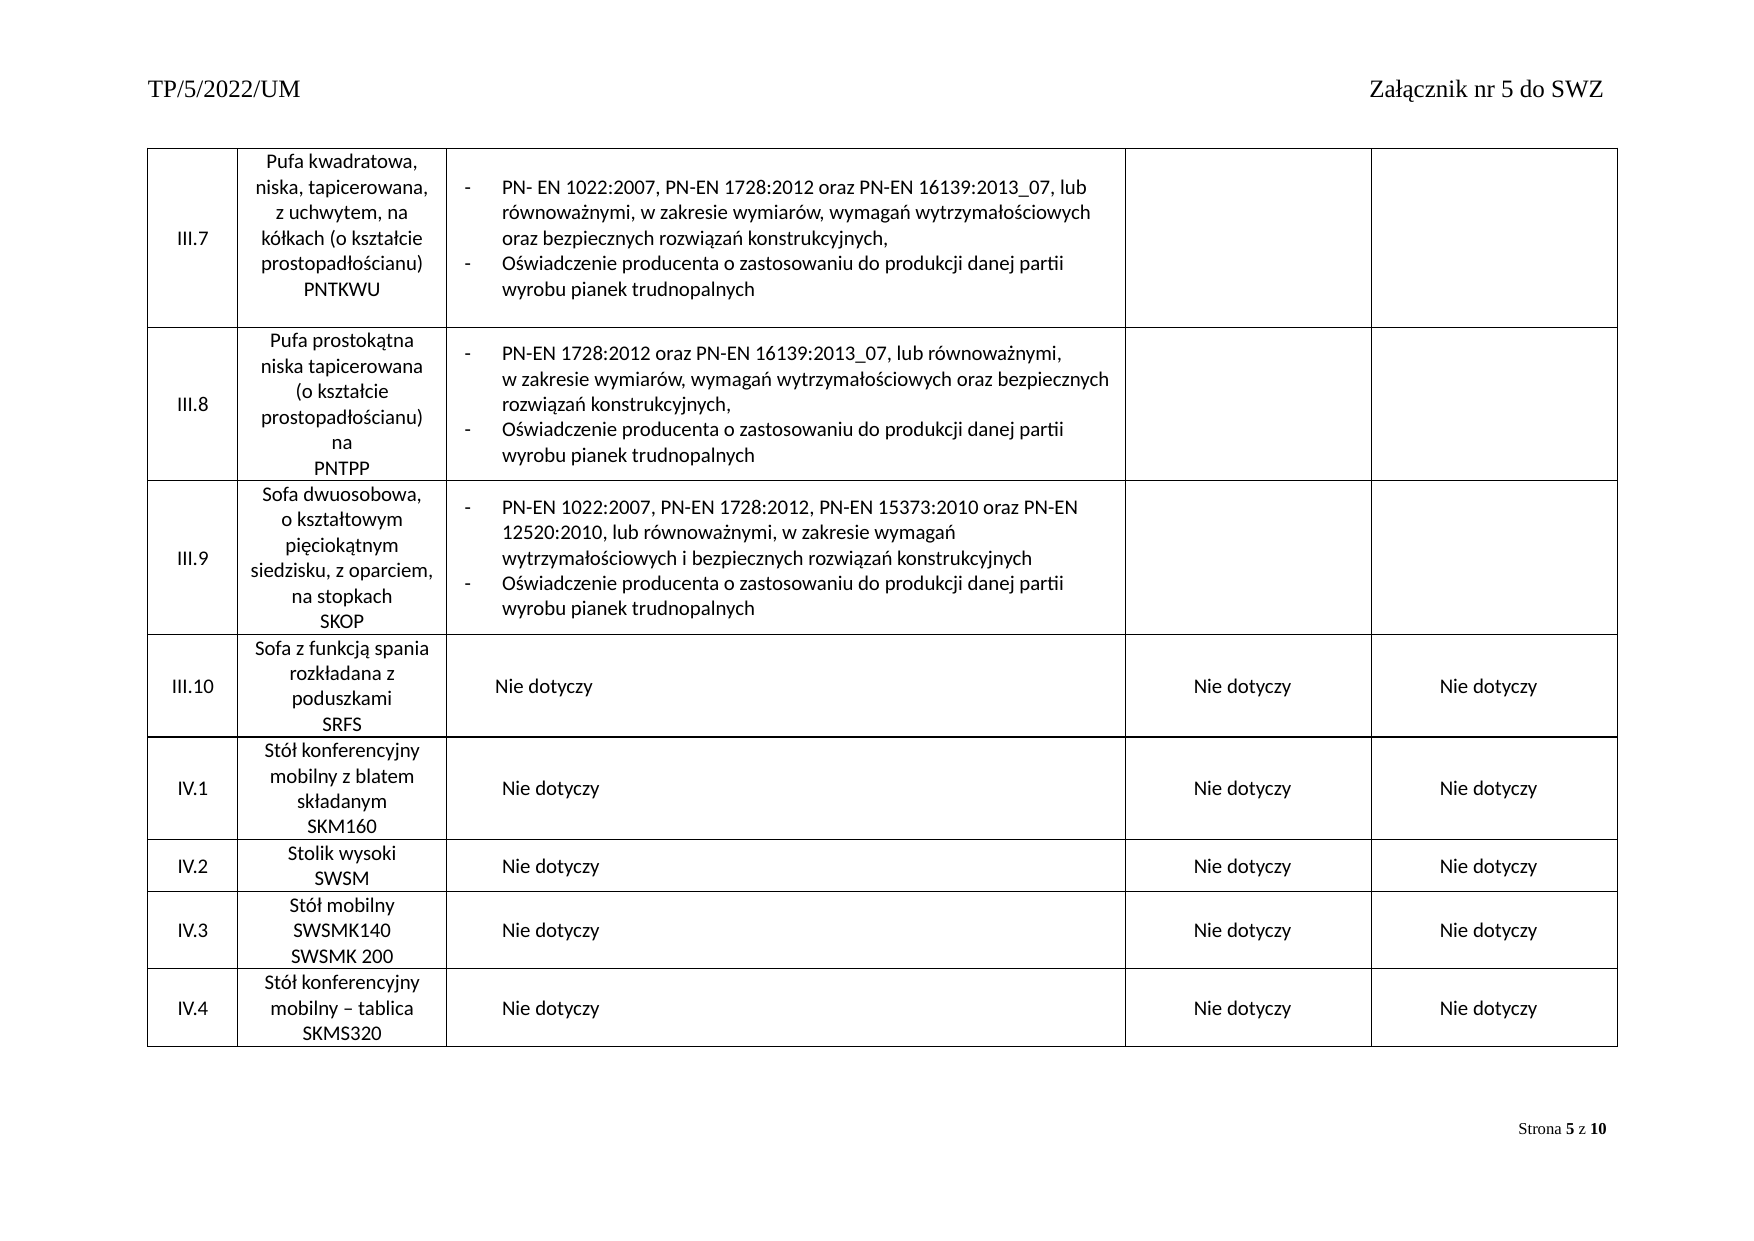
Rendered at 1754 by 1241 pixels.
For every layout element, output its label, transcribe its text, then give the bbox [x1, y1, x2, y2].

table_cell Nie dotyczy [447, 738, 1125, 839]
table_cell Nie dotyczy [1372, 969, 1617, 1046]
table_cell Nie dotyczy [447, 969, 1125, 1046]
table_cell IV.4 [148, 969, 237, 1046]
table_cell III.9 [148, 481, 237, 634]
table_cell III.8 [148, 328, 237, 480]
table_cell [1372, 149, 1617, 327]
table_cell [1372, 481, 1617, 634]
table_cell Stół mobilny SWSMK140 SWSMK 200 [238, 892, 446, 968]
table_cell Nie dotyczy [447, 892, 1125, 968]
table_cell [1126, 328, 1371, 480]
table_cell Nie dotyczy [1372, 738, 1617, 839]
table_cell Nie dotyczy [1372, 840, 1617, 891]
table_cell [1126, 481, 1371, 634]
table_cell Nie dotyczy [1126, 738, 1371, 839]
table_cell Sofa dwuosobowa, o kształtowym pięciokątnym siedzisku, z oparciem, na stopkach SKOP [238, 481, 446, 634]
table_cell III.7 [148, 149, 237, 327]
table_cell Pufa prostokątna niska tapicerowana (o kształcie prostopadłościanu) na PNTPP [238, 328, 446, 480]
table_cell [1126, 149, 1371, 327]
table_cell Stół konferencyjny mobilny – tablica SKMS320 [238, 969, 446, 1046]
table_cell Sofa z funkcją spania rozkładana z poduszkami SRFS [238, 635, 446, 736]
table_cell Nie dotyczy [1126, 840, 1371, 891]
table_cell PN-EN 1022:2007, PN-EN 1728:2012, PN-EN 15373:2010 oraz PN-EN 12520:2010, lub równoważnymi, w zakresie wymagań wytrzymałościowych i bezpiecznych rozwiązań konstrukcyjnych Oświadczenie producenta o zastosowaniu do produkcji danej partii wyrobu pianek trudnopalnych [447, 481, 1125, 634]
table_cell IV.2 [148, 840, 237, 891]
table_cell Nie dotyczy [1126, 969, 1371, 1046]
table_cell IV.3 [148, 892, 237, 968]
table_cell III.10 [148, 635, 237, 736]
table_cell Nie dotyczy [1372, 892, 1617, 968]
table_cell Nie dotyczy [1126, 635, 1371, 736]
table_cell Nie dotyczy [447, 840, 1125, 891]
table_cell Pufa kwadratowa, niska, tapicerowana, z uchwytem, na kółkach (o kształcie prostopadłościanu) PNTKWU [238, 149, 446, 327]
table_cell Nie dotyczy [1372, 635, 1617, 736]
table_cell Nie dotyczy [1126, 892, 1371, 968]
table_cell Stół konferencyjny mobilny z blatem składanym SKM160 [238, 738, 446, 839]
table_cell [1372, 328, 1617, 480]
table_cell IV.1 [148, 738, 237, 839]
table_cell Stolik wysoki SWSM [238, 840, 446, 891]
table_cell Nie dotyczy [447, 635, 1125, 736]
table_cell PN-EN 1728:2012 oraz PN-EN 16139:2013_07, lub równoważnymi, w zakresie wymiarów, wymagań wytrzymałościowych oraz bezpiecznych rozwiązań konstrukcyjnych, Oświadczenie producenta o zastosowaniu do produkcji danej partii wyrobu pianek trudnopalnych [447, 328, 1125, 480]
